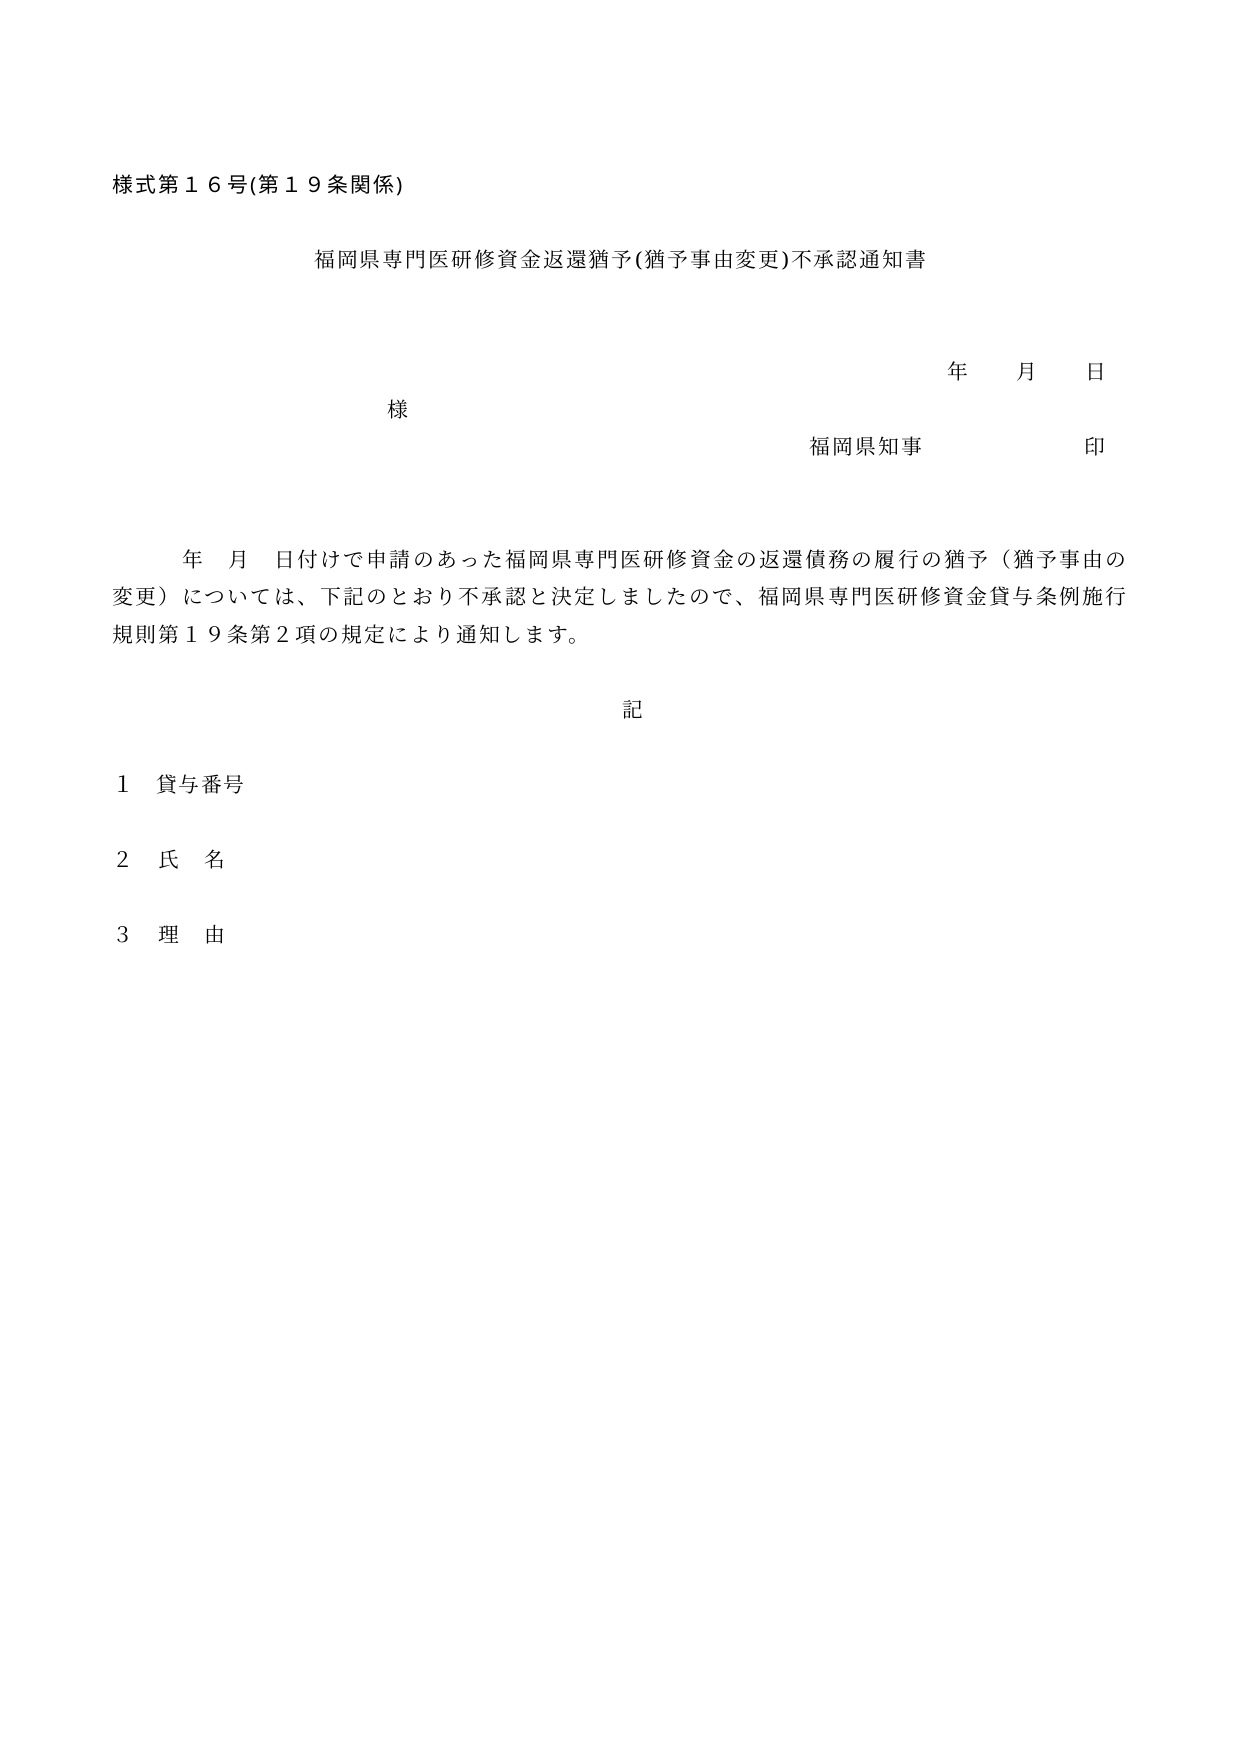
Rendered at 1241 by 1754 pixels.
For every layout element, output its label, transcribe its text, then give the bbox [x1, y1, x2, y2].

text 様 [112, 389, 1128, 427]
text 年 月 日付けで申請のあった福岡県専門医研修資金の返還債務の履行の猶予（猶予事由の変更）については、下記のとおり不承認と決定しましたので、福岡県専門医研修資金貸与条例施行規則第１９条第２項の規定により通知します。 [112, 539, 1128, 652]
subtitle 記 [112, 689, 1128, 727]
text １ 貸与番号 [112, 764, 1128, 802]
text 福岡県知事 印 [112, 427, 1106, 464]
text 福岡県専門医研修資金返還猶予(猶予事由変更)不承認通知書 [112, 239, 1128, 277]
text ３ 理由 [112, 914, 1128, 952]
text ２ 氏名 [112, 839, 1128, 877]
text 年 月 日 [112, 352, 1106, 389]
text 様式第１６号(第１９条関係) [112, 164, 1128, 202]
